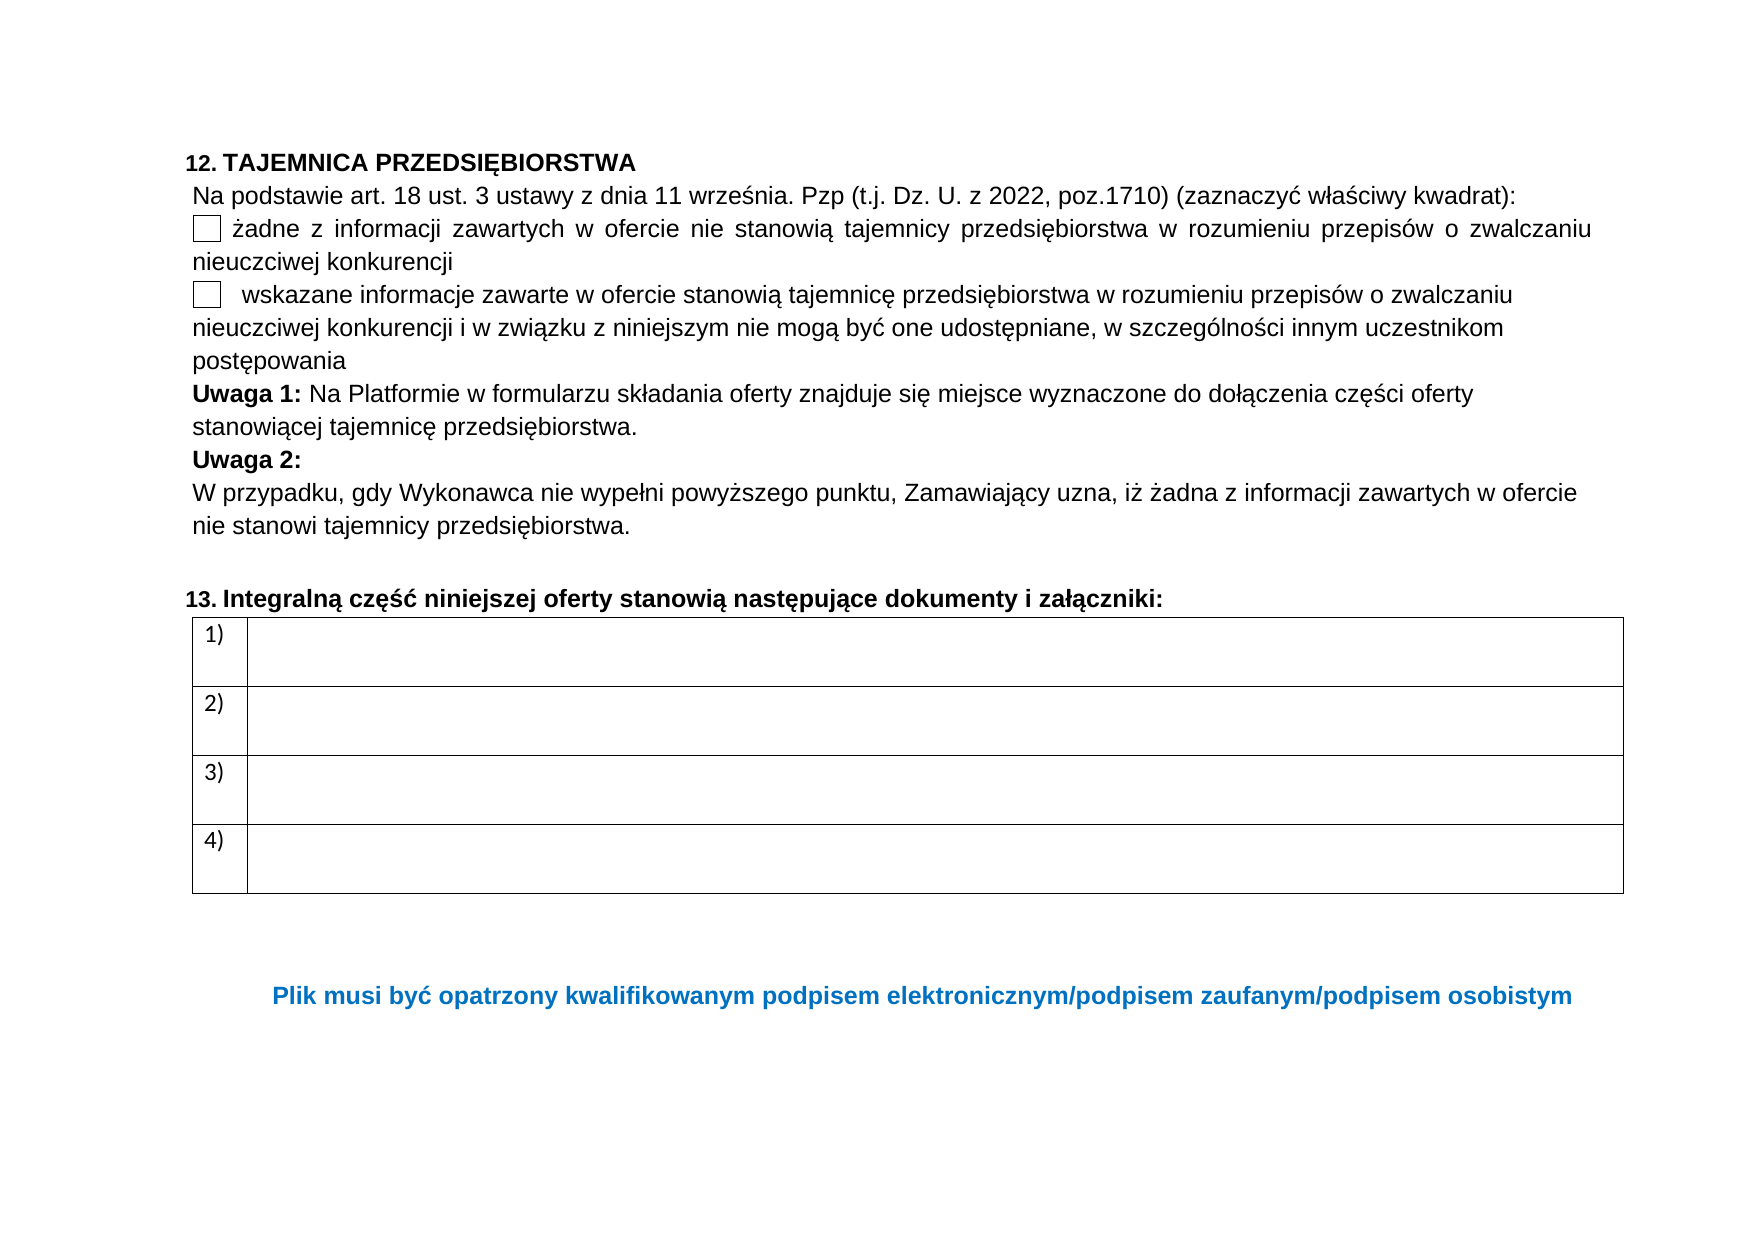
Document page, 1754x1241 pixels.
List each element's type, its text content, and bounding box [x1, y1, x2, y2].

text Uwaga 2: [148, 445, 1595, 474]
table_header [193, 618, 247, 686]
table_cell [248, 687, 1623, 755]
text wskazane informacje zawarte w ofercie stanowią tajemnicę przedsiębiorstwa w rozumieniu przepisów o zwalczaniu nieuczciwej konkurencji i w związku z niniejszym nie mogą być one udostępniane, w szczególności innym uczestnikom postępowania [192, 280, 1595, 374]
table_cell [193, 756, 247, 823]
table_header [248, 618, 1623, 686]
text Plik musi być opatrzony kwalifikowanym podpisem elektronicznym/podpisem zaufanym/podpisem osobistym [148, 981, 1624, 1010]
list Uwaga 1: Na Platformie w formularzu składania oferty znajduje się miejsce wyznaczone do dołączenia części oferty stanowiącej tajemnicę przedsiębiorstwa. [192, 379, 1595, 441]
text żadne z informacji zawartych w ofercie nie stanowią tajemnicy przedsiębiorstwa w rozumieniu przepisów o zwalczaniu nieuczciwej konkurencji [192, 214, 1595, 276]
list TAJEMNICA PRZEDSIĘBIORSTWA [185, 148, 1624, 176]
table_cell [193, 825, 247, 892]
list Integralną część niniejszej oferty stanowią następujące dokumenty i załączniki: [185, 584, 1624, 613]
text Na podstawie art. 18 ust. 3 ustawy z dnia 11 września. Pzp (t.j. Dz. U. z 2022, poz.1710) (zaznaczyć właściwy kwadrat): [192, 181, 1595, 209]
text W przypadku, gdy Wykonawca nie wypełni powyższego punktu, Zamawiający uzna, iż żadna z informacji zawartych w ofercie nie stanowi tajemnicy przedsiębiorstwa. [192, 478, 1595, 540]
table_cell [248, 756, 1623, 823]
table_cell [248, 825, 1623, 892]
table_cell [193, 687, 247, 755]
